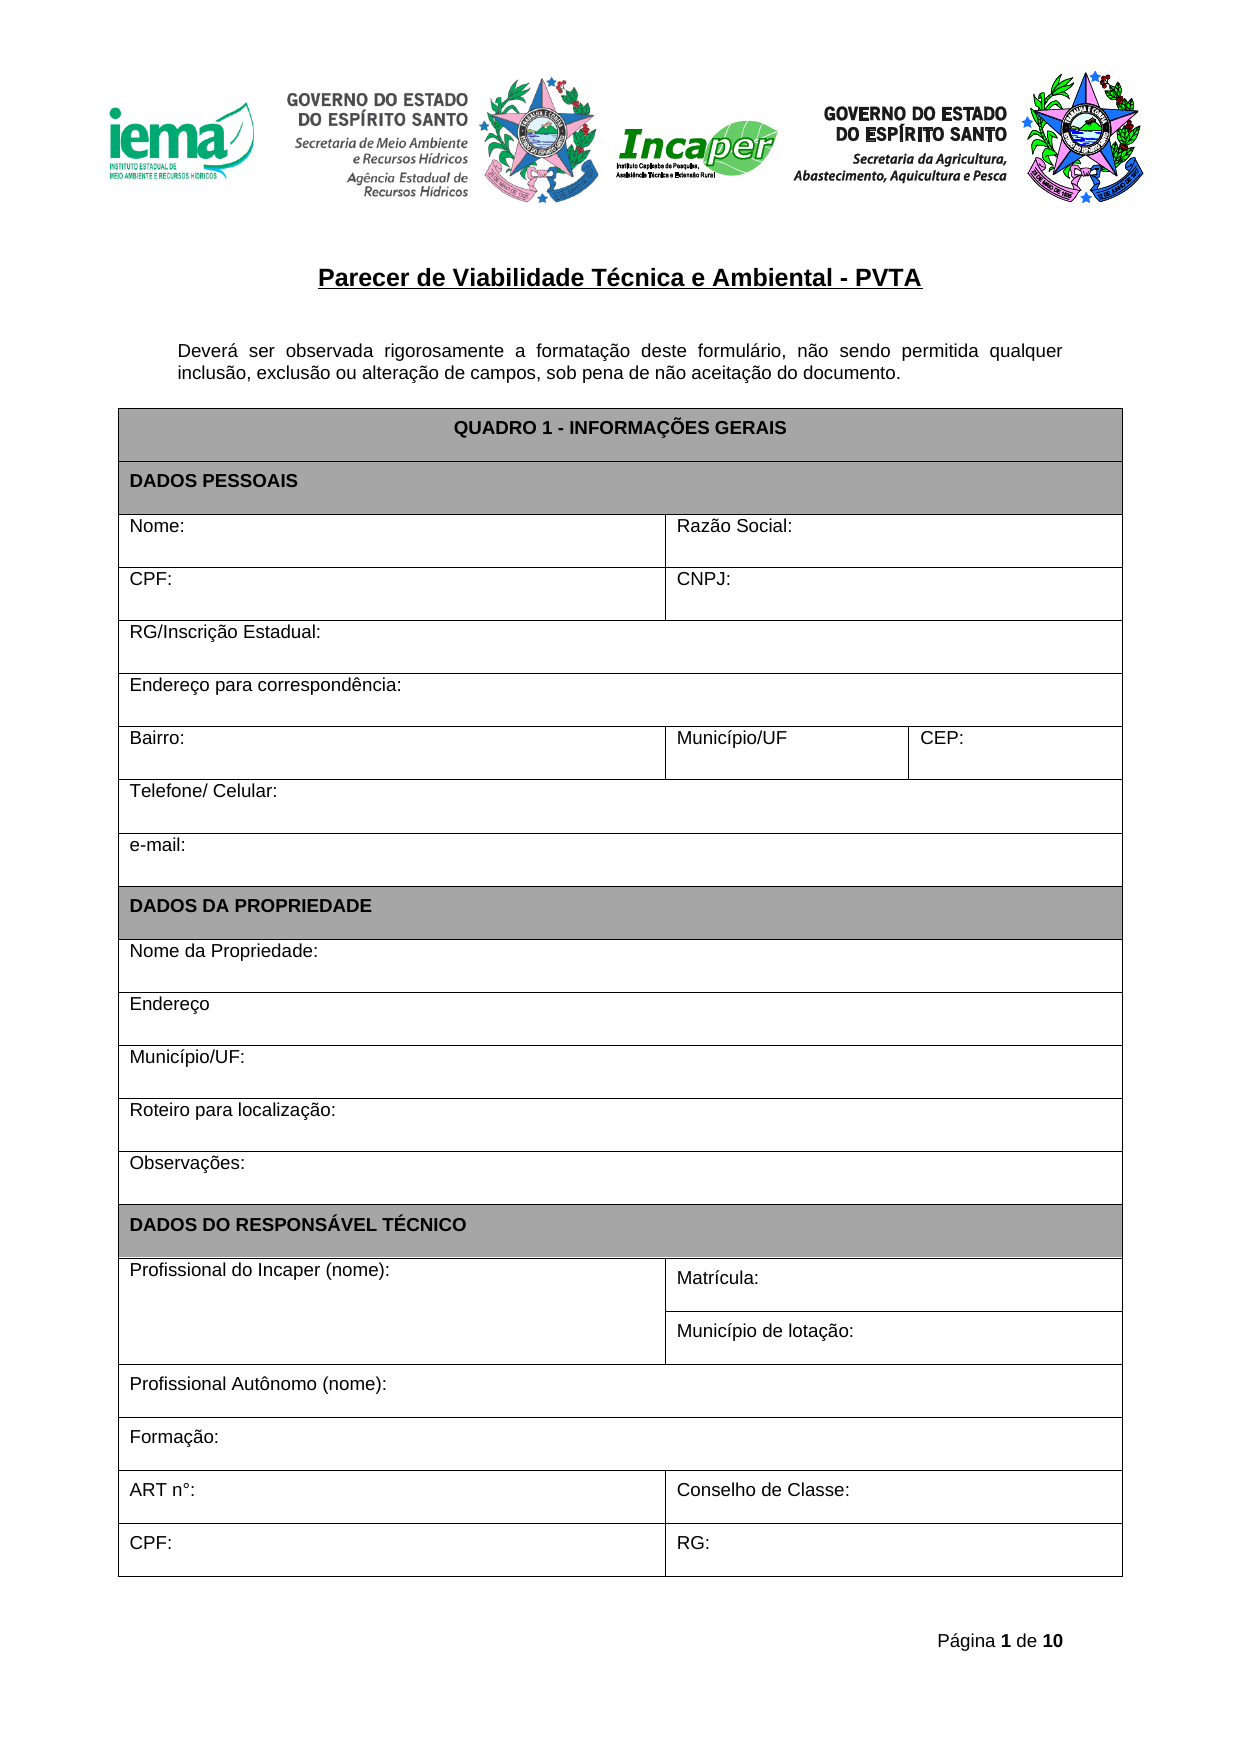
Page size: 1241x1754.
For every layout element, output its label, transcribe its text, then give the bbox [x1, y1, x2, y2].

table_cell RG/Inscrição Estadual: [119, 621, 1122, 673]
table_cell Município/UF: [119, 1046, 1122, 1098]
table_cell RG: [666, 1524, 1122, 1576]
table_cell Município/UF [666, 727, 908, 779]
table_cell Matrícula: [666, 1259, 1122, 1311]
table_cell CPF: [119, 568, 665, 620]
table_cell CPF: [119, 1524, 665, 1576]
table_cell DADOS DO RESPONSÁVEL TÉCNICO [119, 1205, 1122, 1257]
table_cell Nome da Propriedade: [119, 940, 1122, 992]
table_cell Observações: [119, 1152, 1122, 1204]
table_cell Município de lotação: [666, 1312, 1122, 1364]
table_cell Profissional do Incaper (nome): [119, 1259, 665, 1364]
table_cell Nome: [119, 515, 665, 567]
table_cell Bairro: [119, 727, 665, 779]
table_header QUADRO 1 - INFORMAÇÕES GERAIS [119, 409, 1122, 461]
table_cell Endereço para correspondência: [119, 674, 1122, 726]
table_cell CNPJ: [666, 568, 1122, 620]
text Deverá ser observada rigorosamente a formatação deste formulário, não sendo permitida qualquer inclusão, exclusão ou alteração de campos, sob pena de não aceitação do documento. [177, 340, 1063, 383]
table_cell Profissional Autônomo (nome): [119, 1365, 1122, 1417]
subtitle Parecer de Viabilidade Técnica e Ambiental - PVTA [177, 263, 1063, 291]
picture [109, 76, 599, 203]
table_cell Endereço [119, 993, 1122, 1045]
table_cell Razão Social: [666, 515, 1122, 567]
table_cell CEP: [909, 727, 1122, 779]
table_cell Formação: [119, 1418, 1122, 1470]
table_cell Telefone/ Celular: [119, 780, 1122, 832]
table_cell Roteiro para localização: [119, 1099, 1122, 1151]
table_cell ART n°: [119, 1471, 665, 1523]
table_cell DADOS DA PROPRIEDADE [119, 887, 1122, 939]
table_cell Conselho de Classe: [666, 1471, 1122, 1523]
table_cell Dados Pessoais [119, 462, 1122, 514]
table_cell e-mail: [119, 834, 1122, 886]
